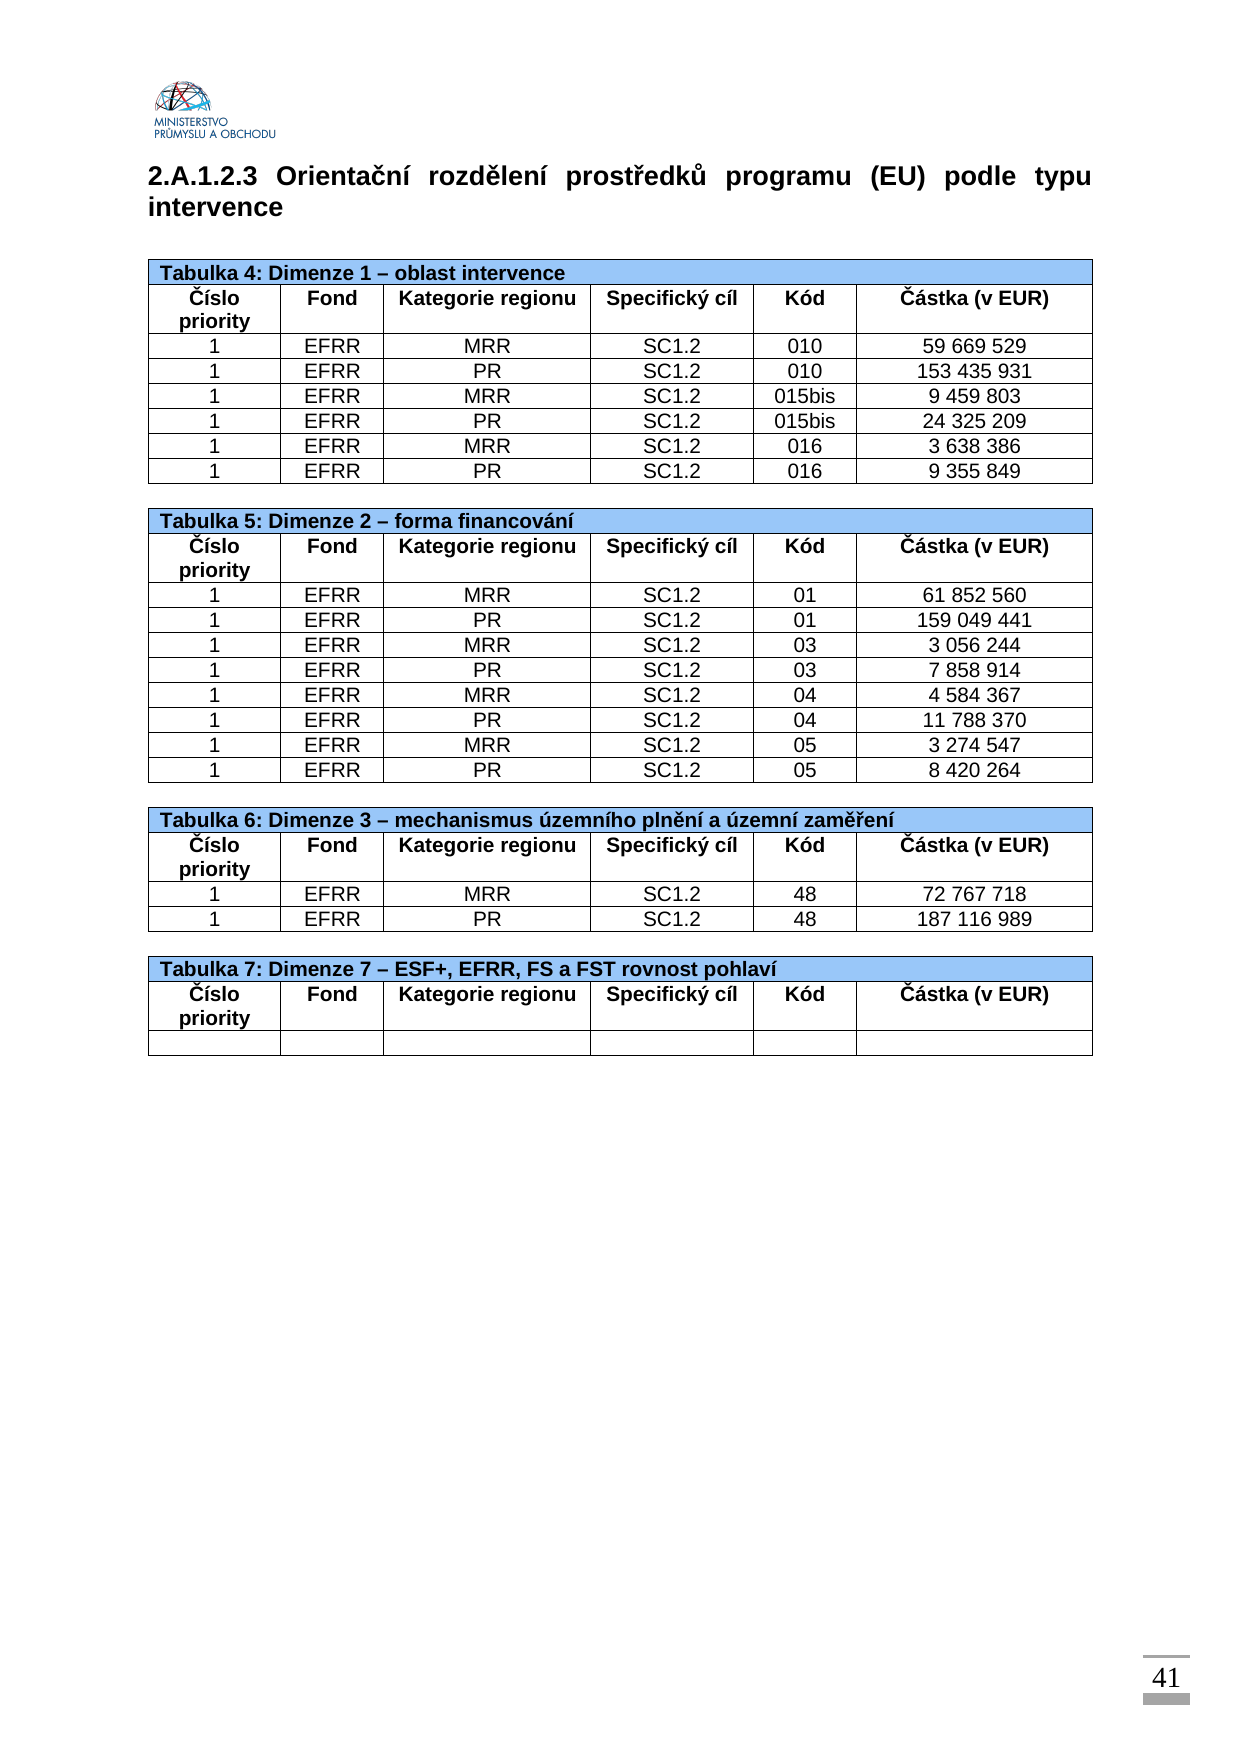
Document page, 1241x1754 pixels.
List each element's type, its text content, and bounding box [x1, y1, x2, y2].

table_cell 010 [754, 334, 856, 358]
table_cell Číslo priority [149, 833, 280, 881]
table_cell 1 [149, 907, 280, 931]
table_cell EFRR [281, 683, 383, 707]
table_cell Specifický cíl [591, 833, 753, 881]
table_cell 1 [149, 708, 280, 732]
table_cell Fond [281, 285, 383, 333]
table_cell 015bis [754, 409, 856, 433]
table_cell 1 [149, 434, 280, 458]
table_cell 9 459 803 [857, 384, 1092, 408]
table_cell 04 [754, 683, 856, 707]
table_cell 01 [754, 583, 856, 607]
table_cell Kód [754, 982, 856, 1030]
table_cell 1 [149, 608, 280, 632]
table_cell Fond [281, 982, 383, 1030]
table_cell 1 [149, 758, 280, 782]
table_cell Kategorie regionu [384, 534, 590, 582]
table_cell 05 [754, 733, 856, 757]
table_cell SC1.2 [591, 334, 753, 358]
table_cell [384, 1031, 590, 1055]
table_cell PR [384, 608, 590, 632]
table_cell 1 [149, 459, 280, 483]
table_header Tabulka 4: Dimenze 1 – oblast intervence [149, 260, 1092, 284]
table_cell Kód [754, 285, 856, 333]
table_header Tabulka 5: Dimenze 2 – forma financování [149, 509, 1092, 533]
table_cell Částka (v EUR) [857, 285, 1092, 333]
table_cell EFRR [281, 334, 383, 358]
table_header Tabulka 6: Dimenze 3 – mechanismus územního plnění a územní zaměření [149, 808, 1092, 832]
table_cell Kód [754, 534, 856, 582]
table_cell Číslo priority [149, 982, 280, 1030]
table_cell 153 435 931 [857, 359, 1092, 383]
table_cell 03 [754, 633, 856, 657]
table_cell [281, 1031, 383, 1055]
table_cell EFRR [281, 658, 383, 682]
table_cell Specifický cíl [591, 534, 753, 582]
table_cell [754, 1031, 856, 1055]
table_cell 3 638 386 [857, 434, 1092, 458]
table_cell MRR [384, 683, 590, 707]
table_header Tabulka 7: Dimenze 7 – ESF+, EFRR, FS a FST rovnost pohlaví [149, 957, 1092, 981]
table_cell 010 [754, 359, 856, 383]
table_cell PR [384, 708, 590, 732]
table_cell 24 325 209 [857, 409, 1092, 433]
table_cell MRR [384, 882, 590, 906]
table_cell 1 [149, 882, 280, 906]
table_cell 9 355 849 [857, 459, 1092, 483]
table_cell EFRR [281, 459, 383, 483]
table_cell 3 274 547 [857, 733, 1092, 757]
table_cell 4 584 367 [857, 683, 1092, 707]
table_cell Částka (v EUR) [857, 982, 1092, 1030]
table_cell EFRR [281, 708, 383, 732]
table_cell SC1.2 [591, 683, 753, 707]
table_cell 1 [149, 409, 280, 433]
table_cell SC1.2 [591, 907, 753, 931]
table_cell PR [384, 758, 590, 782]
picture [147, 73, 283, 146]
table_cell SC1.2 [591, 658, 753, 682]
table_cell Kód [754, 833, 856, 881]
table_cell 48 [754, 882, 856, 906]
table_cell 1 [149, 733, 280, 757]
table_cell Specifický cíl [591, 285, 753, 333]
table_cell Specifický cíl [591, 982, 753, 1030]
table_cell 015bis [754, 384, 856, 408]
table_cell Kategorie regionu [384, 982, 590, 1030]
table_cell SC1.2 [591, 459, 753, 483]
table_cell SC1.2 [591, 882, 753, 906]
table_cell 3 056 244 [857, 633, 1092, 657]
table_cell Fond [281, 833, 383, 881]
table_cell 1 [149, 658, 280, 682]
table_cell 04 [754, 708, 856, 732]
table_cell EFRR [281, 384, 383, 408]
table_cell Částka (v EUR) [857, 833, 1092, 881]
table_cell 016 [754, 434, 856, 458]
table_cell 59 669 529 [857, 334, 1092, 358]
table_cell SC1.2 [591, 409, 753, 433]
table_cell 05 [754, 758, 856, 782]
table_cell 01 [754, 608, 856, 632]
table_cell EFRR [281, 733, 383, 757]
table_cell MRR [384, 633, 590, 657]
table_cell EFRR [281, 583, 383, 607]
table_cell EFRR [281, 359, 383, 383]
table_cell 03 [754, 658, 856, 682]
table_cell MRR [384, 384, 590, 408]
table_cell Číslo priority [149, 534, 280, 582]
table_cell SC1.2 [591, 434, 753, 458]
table_cell SC1.2 [591, 733, 753, 757]
table_cell MRR [384, 334, 590, 358]
table_cell 7 858 914 [857, 658, 1092, 682]
table_cell PR [384, 359, 590, 383]
table_cell EFRR [281, 758, 383, 782]
table_cell 159 049 441 [857, 608, 1092, 632]
table_cell EFRR [281, 907, 383, 931]
table_cell EFRR [281, 409, 383, 433]
table_cell 1 [149, 583, 280, 607]
subtitle 2.A.1.2.3 Orientační rozdělení prostředků programu (EU) podle typu intervence [148, 160, 1092, 223]
table_cell [149, 1031, 280, 1055]
table_cell 1 [149, 384, 280, 408]
table_cell 1 [149, 334, 280, 358]
table_cell 187 116 989 [857, 907, 1092, 931]
table_cell 61 852 560 [857, 583, 1092, 607]
table_cell 1 [149, 683, 280, 707]
table_cell MRR [384, 733, 590, 757]
table_cell MRR [384, 583, 590, 607]
table_cell Kategorie regionu [384, 833, 590, 881]
table_cell 8 420 264 [857, 758, 1092, 782]
table_cell SC1.2 [591, 384, 753, 408]
table_cell 72 767 718 [857, 882, 1092, 906]
table_cell EFRR [281, 633, 383, 657]
table_cell MRR [384, 434, 590, 458]
table_cell EFRR [281, 434, 383, 458]
table_cell SC1.2 [591, 633, 753, 657]
table_cell PR [384, 658, 590, 682]
table_cell Kategorie regionu [384, 285, 590, 333]
table_cell Číslo priority [149, 285, 280, 333]
table_cell PR [384, 409, 590, 433]
table_cell SC1.2 [591, 708, 753, 732]
table_cell SC1.2 [591, 583, 753, 607]
table_cell [591, 1031, 753, 1055]
table_cell 48 [754, 907, 856, 931]
table_cell Částka (v EUR) [857, 534, 1092, 582]
table_cell 1 [149, 633, 280, 657]
table_cell SC1.2 [591, 608, 753, 632]
table_cell PR [384, 907, 590, 931]
table_cell 016 [754, 459, 856, 483]
table_cell 1 [149, 359, 280, 383]
table_cell Fond [281, 534, 383, 582]
table_cell EFRR [281, 608, 383, 632]
table_cell EFRR [281, 882, 383, 906]
table_cell SC1.2 [591, 359, 753, 383]
table_cell 11 788 370 [857, 708, 1092, 732]
table_cell [857, 1031, 1092, 1055]
table_cell PR [384, 459, 590, 483]
table_cell SC1.2 [591, 758, 753, 782]
